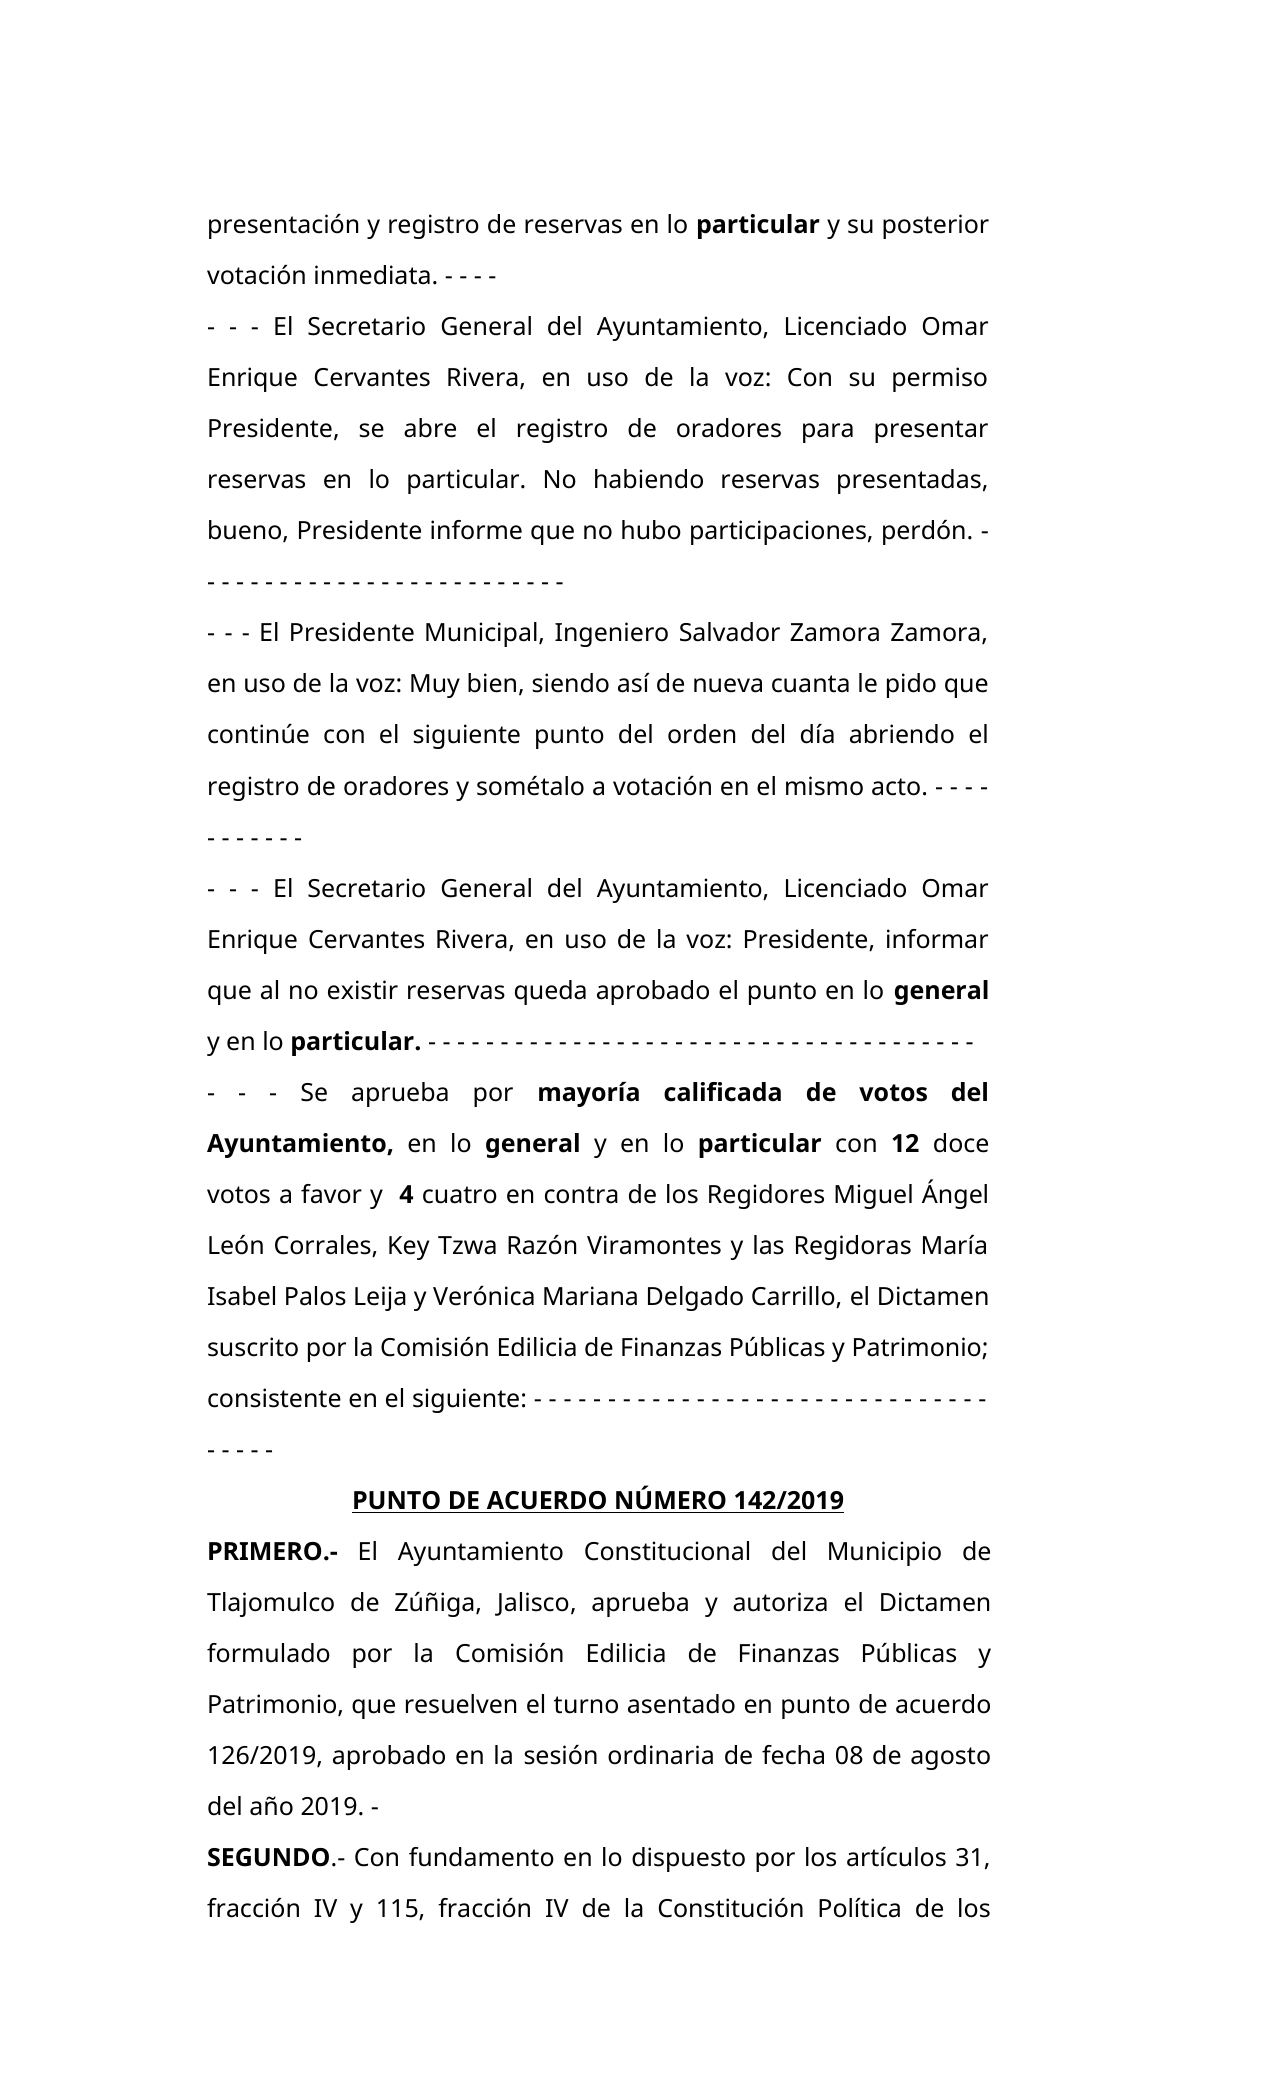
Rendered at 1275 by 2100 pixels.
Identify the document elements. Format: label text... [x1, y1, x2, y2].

text - - - El Secretario General del Ayuntamiento, Licenciado Omar Enrique Cervantes Rivera, en uso de la voz: Con su permiso Presidente, se abre el registro de oradores para presentar reservas en lo particular. No habiendo reservas presentadas, bueno, Presidente informe que no hubo participaciones, perdón. - - - - - - - - - - - - - - - - - - - - - - - - - - [207, 309, 989, 598]
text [207, 207, 989, 292]
text - - - Se aprueba por mayoría calificada de votos del Ayuntamiento, en lo general y en lo particular con 12 doce votos a favor y 4 cuatro en contra de los Regidores Miguel Ángel León Corrales, Key Tzwa Razón Viramontes y las Regidoras María Isabel Palos Leija y Verónica Mariana Delgado Carrillo, el Dictamen suscrito por la Comisión Edilicia de Finanzas Públicas y Patrimonio; consistente en el siguiente: - - - - - - - - - - - - - - - - - - - - - - - - - - - - - - - - - - - - [207, 1074, 989, 1466]
text PRIMERO.- El Ayuntamiento Constitucional del Municipio de Tlajomulco de Zúñiga, Jalisco, aprueba y autoriza el Dictamen formulado por la Comisión Edilicia de Finanzas Públicas y Patrimonio, que resuelven el turno asentado en punto de acuerdo 126/2019, aprobado en la sesión ordinaria de fecha 08 de agosto del año 2019. - [207, 1534, 991, 1823]
text - - - El Presidente Municipal, Ingeniero Salvador Zamora Zamora, en uso de la voz: Muy bien, siendo así de nueva cuanta le pido que continúe con el siguiente punto del orden del día abriendo el registro de oradores y sométalo a votación en el mismo acto. - - - - - - - - - - - [207, 615, 989, 853]
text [207, 1840, 991, 1925]
text - - - El Secretario General del Ayuntamiento, Licenciado Omar Enrique Cervantes Rivera, en uso de la voz: Presidente, informar que al no existir reservas queda aprobado el punto en lo general y en lo particular. - - - - - - - - - - - - - - - - - - - - - - - - - - - - - - - - - - - - - - [207, 870, 989, 1057]
text PUNTO DE ACUERDO NÚMERO 142/2019 [207, 1483, 989, 1517]
